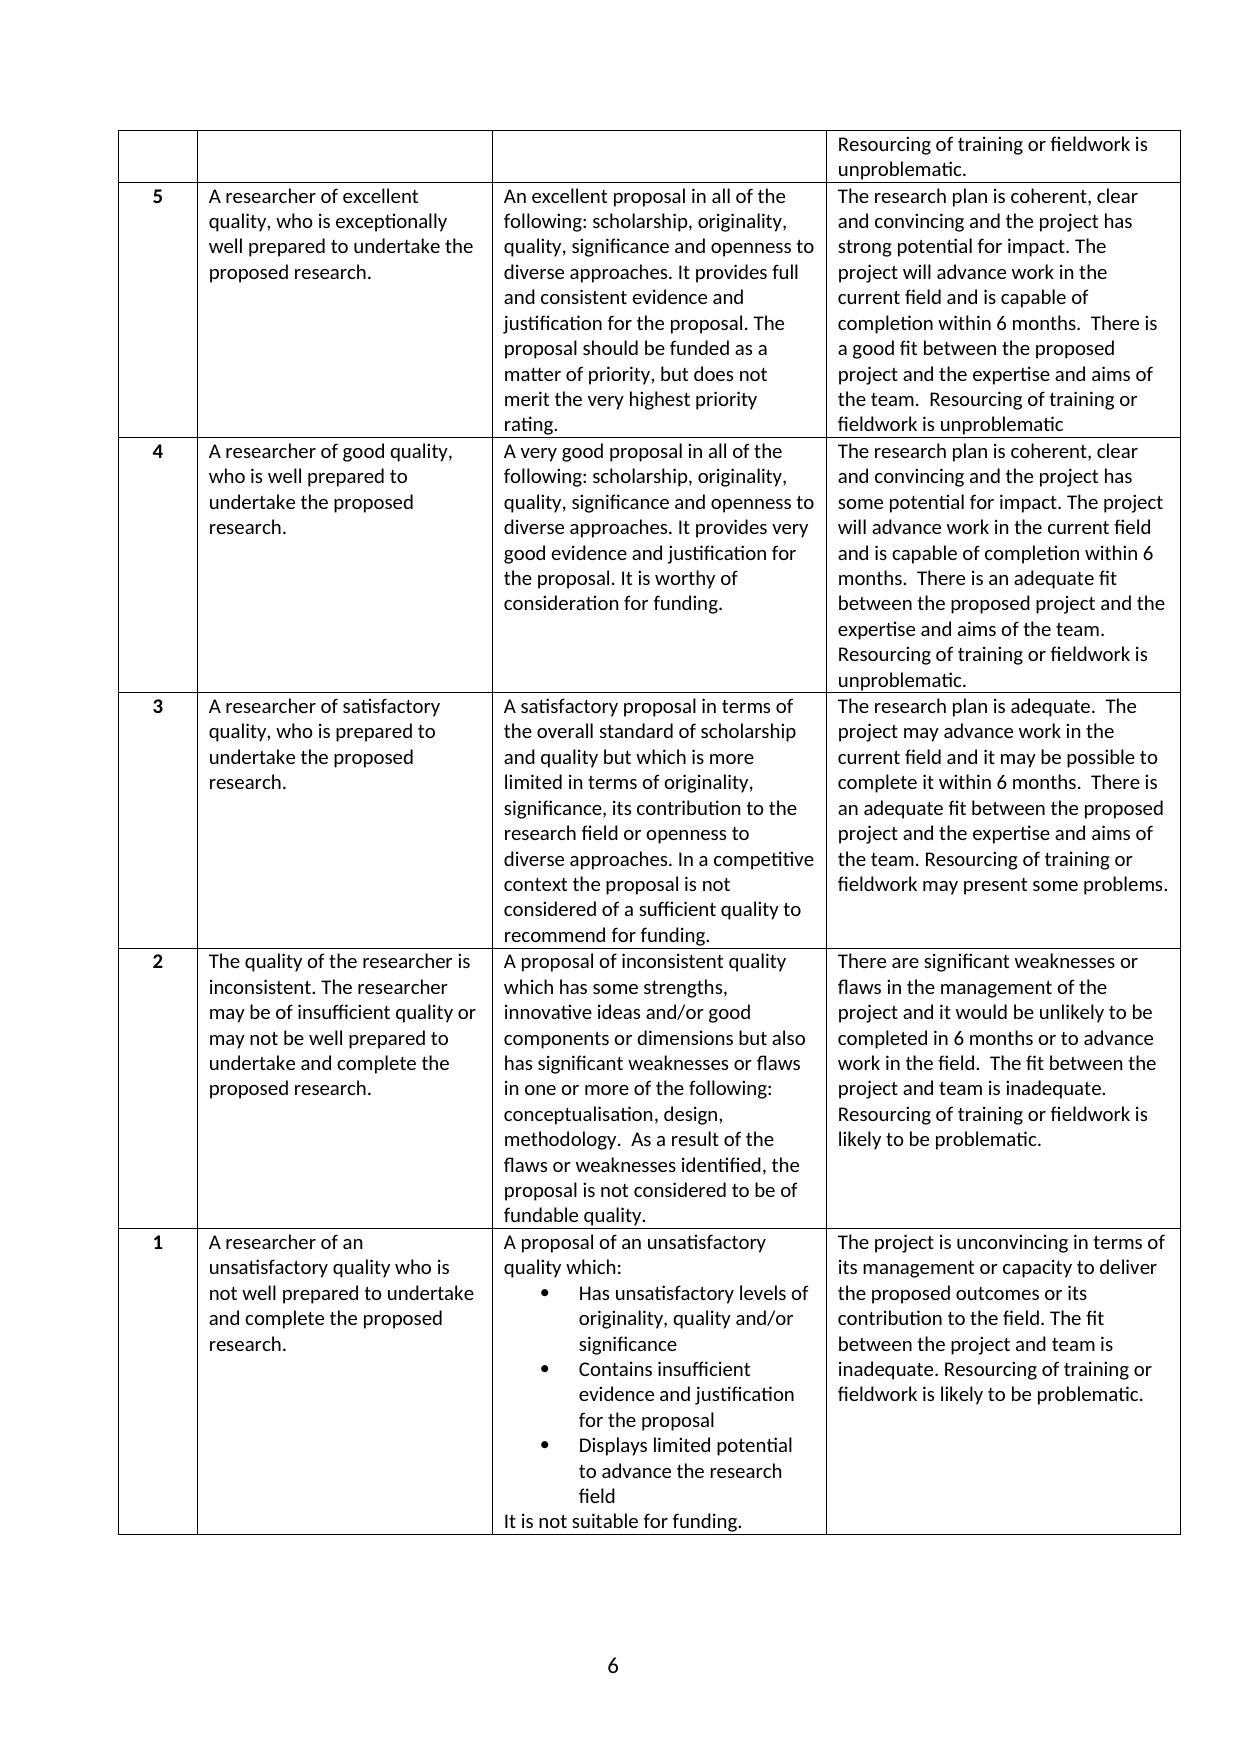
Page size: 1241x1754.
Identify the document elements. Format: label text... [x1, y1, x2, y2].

table_cell 6 [119, 131, 197, 182]
table_cell A proposal of an unsatisfactory quality which: Has unsatisfactory levels of originality, quality and/or significance Contains insufficient evidence and justification for the proposal Displays limited potential to advance the research field It is not suitable for funding. [493, 1229, 826, 1534]
table_cell 1 [119, 1229, 197, 1534]
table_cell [827, 131, 1180, 182]
table_cell There are significant weaknesses or flaws in the management of the project and it would be unlikely to be completed in 6 months or to advance work in the field. The fit between the project and team is inadequate. Resourcing of training or fieldwork is likely to be problematic. [827, 949, 1180, 1228]
table_cell The research plan is coherent, clear and convincing and the project has strong potential for impact. The project will advance work in the current field and is capable of completion within 6 months. There is a good fit between the proposed project and the expertise and aims of the team. Resourcing of training or fieldwork is unproblematic [827, 183, 1180, 437]
table_cell 5 [119, 183, 197, 437]
table_cell 3 [119, 693, 197, 947]
table_cell 4 [119, 438, 197, 692]
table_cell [493, 131, 826, 182]
table_cell A researcher of an unsatisfactory quality who is not well prepared to undertake and complete the proposed research. [198, 1229, 492, 1534]
table_cell A very good proposal in all of the following: scholarship, originality, quality, significance and openness to diverse approaches. It provides very good evidence and justification for the proposal. It is worthy of consideration for funding. [493, 438, 826, 692]
table_cell The research plan is adequate. The project may advance work in the current field and it may be possible to complete it within 6 months. There is an adequate fit between the proposed project and the expertise and aims of the team. Resourcing of training or fieldwork may present some problems. [827, 693, 1180, 947]
table_cell An excellent proposal in all of the following: scholarship, originality, quality, significance and openness to diverse approaches. It provides full and consistent evidence and justification for the proposal. The proposal should be funded as a matter of priority, but does not merit the very highest priority rating. [493, 183, 826, 437]
table_cell A proposal of inconsistent quality which has some strengths, innovative ideas and/or good components or dimensions but also has significant weaknesses or flaws in one or more of the following: conceptualisation, design, methodology. As a result of the flaws or weaknesses identified, the proposal is not considered to be of fundable quality. [493, 949, 826, 1228]
table_cell 2 [119, 949, 197, 1228]
table_cell The quality of the researcher is inconsistent. The researcher may be of insufficient quality or may not be well prepared to undertake and complete the proposed research. [198, 949, 492, 1228]
table_cell A researcher of excellent quality, who is exceptionally well prepared to undertake the proposed research. [198, 183, 492, 437]
table_cell A researcher of good quality, who is well prepared to undertake the proposed research. [198, 438, 492, 692]
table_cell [198, 131, 492, 182]
table_cell A researcher of satisfactory quality, who is prepared to undertake the proposed research. [198, 693, 492, 947]
table_cell The research plan is coherent, clear and convincing and the project has some potential for impact. The project will advance work in the current field and is capable of completion within 6 months. There is an adequate fit between the proposed project and the expertise and aims of the team. Resourcing of training or fieldwork is unproblematic. [827, 438, 1180, 692]
table_cell A satisfactory proposal in terms of the overall standard of scholarship and quality but which is more limited in terms of originality, significance, its contribution to the research field or openness to diverse approaches. In a competitive context the proposal is not considered of a sufficient quality to recommend for funding. [493, 693, 826, 947]
table_cell The project is unconvincing in terms of its management or capacity to deliver the proposed outcomes or its contribution to the field. The fit between the project and team is inadequate. Resourcing of training or fieldwork is likely to be problematic. [827, 1229, 1180, 1534]
